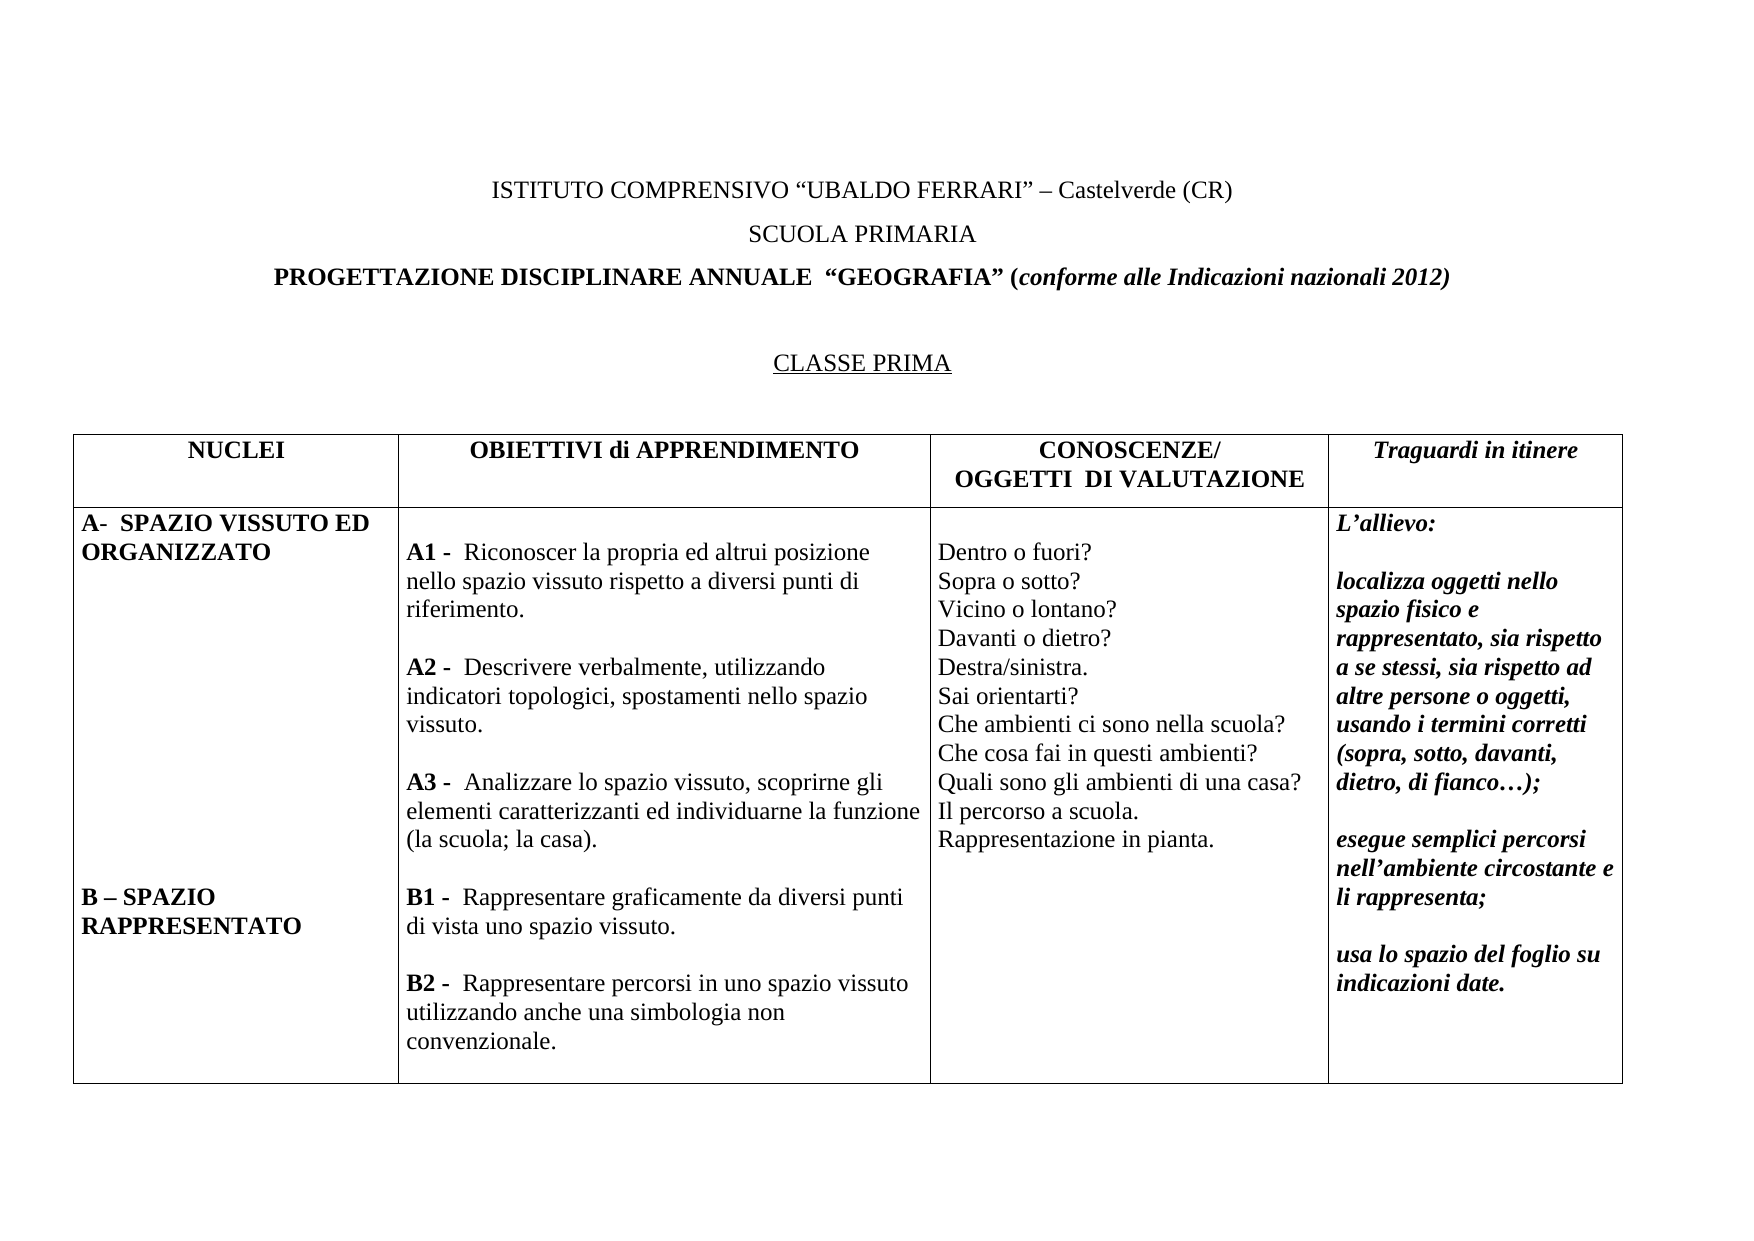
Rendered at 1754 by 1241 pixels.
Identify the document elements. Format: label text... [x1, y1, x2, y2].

table_header CONOSCENZE/ OGGETTI DI VALUTAZIONE [931, 435, 1328, 507]
text SCUOLA PRIMARIA [118, 219, 1606, 247]
table_cell Dentro o fuori? Sopra o sotto? Vicino o lontano? Davanti o dietro? Destra/sinistra. Sai orientarti? Che ambienti ci sono nella scuola? Che cosa fai in questi ambienti? Quali sono gli ambienti di una casa? Il percorso a scuola. Rappresentazione in pianta. [931, 508, 1328, 1083]
table_cell L’allievo: localizza oggetti nello spazio fisico e rappresentato, sia rispetto a se stessi, sia rispetto ad altre persone o oggetti, usando i termini corretti (sopra, sotto, davanti, dietro, di fianco…); esegue semplici percorsi nell’ambiente circostante e li rappresenta; usa lo spazio del foglio su indicazioni date. [1329, 508, 1622, 1083]
subtitle CLASSE PRIMA [118, 348, 1606, 377]
subtitle PROGETTAZIONE DISCIPLINARE ANNUALE “GEOGRAFIA” (conforme alle Indicazioni nazionali 2012) [118, 262, 1606, 291]
table_header Traguardi in itinere [1329, 435, 1622, 507]
text ISTITUTO COMPRENSIVO “UBALDO FERRARI” – Castelverde (CR) [118, 176, 1606, 204]
table_cell A- SPAZIO VISSUTO ED ORGANIZZATO B – SPAZIO RAPPRESENTATO [74, 508, 398, 1083]
table_header NUCLEI [74, 435, 398, 507]
table_cell A1 - Riconoscer la propria ed altrui posizione nello spazio vissuto rispetto a diversi punti di riferimento. A2 - Descrivere verbalmente, utilizzando indicatori topologici, spostamenti nello spazio vissuto. A3 - Analizzare lo spazio vissuto, scoprirne gli elementi caratterizzanti ed individuarne la funzione (la scuola; la casa). B1 - Rappresentare graficamente da diversi punti di vista uno spazio vissuto. B2 - Rappresentare percorsi in uno spazio vissuto utilizzando anche una simbologia non convenzionale. [399, 508, 930, 1083]
table_header OBIETTIVI di APPRENDIMENTO [399, 435, 930, 507]
